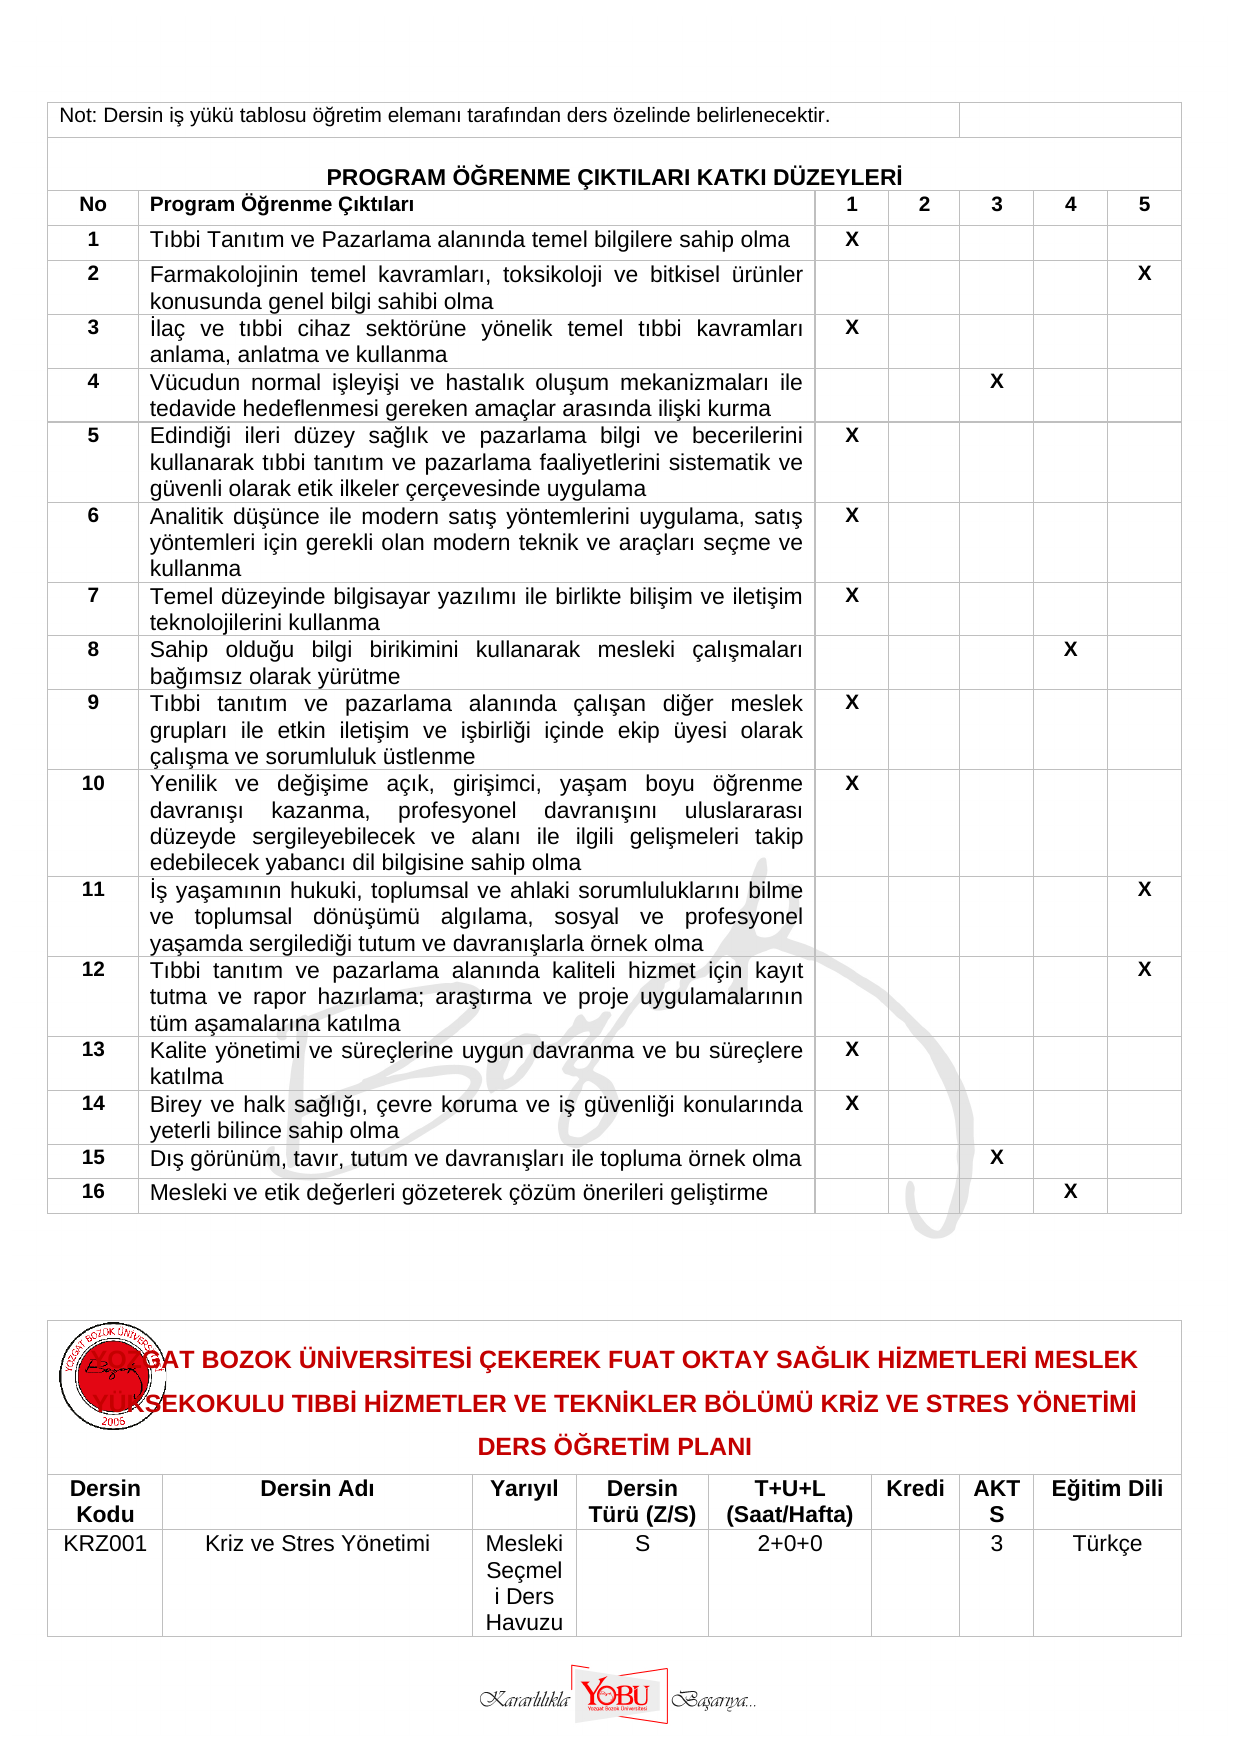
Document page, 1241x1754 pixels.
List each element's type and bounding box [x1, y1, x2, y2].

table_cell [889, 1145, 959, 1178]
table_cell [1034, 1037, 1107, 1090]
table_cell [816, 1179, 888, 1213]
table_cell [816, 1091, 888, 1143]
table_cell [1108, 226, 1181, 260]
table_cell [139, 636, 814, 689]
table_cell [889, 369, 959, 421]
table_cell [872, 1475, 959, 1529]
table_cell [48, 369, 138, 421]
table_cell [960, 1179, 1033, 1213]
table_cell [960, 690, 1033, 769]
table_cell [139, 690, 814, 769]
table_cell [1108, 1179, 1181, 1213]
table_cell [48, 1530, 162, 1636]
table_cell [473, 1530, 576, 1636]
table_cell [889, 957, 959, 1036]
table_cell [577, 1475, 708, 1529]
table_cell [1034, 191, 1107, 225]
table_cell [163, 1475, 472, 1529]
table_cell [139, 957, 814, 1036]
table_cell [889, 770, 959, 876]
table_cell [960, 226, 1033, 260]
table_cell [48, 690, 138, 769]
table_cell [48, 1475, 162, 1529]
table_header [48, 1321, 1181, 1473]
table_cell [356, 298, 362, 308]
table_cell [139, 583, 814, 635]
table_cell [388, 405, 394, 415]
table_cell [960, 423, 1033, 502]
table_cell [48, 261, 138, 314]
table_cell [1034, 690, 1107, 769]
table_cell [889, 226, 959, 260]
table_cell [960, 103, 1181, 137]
picture [12, 16, 1228, 1736]
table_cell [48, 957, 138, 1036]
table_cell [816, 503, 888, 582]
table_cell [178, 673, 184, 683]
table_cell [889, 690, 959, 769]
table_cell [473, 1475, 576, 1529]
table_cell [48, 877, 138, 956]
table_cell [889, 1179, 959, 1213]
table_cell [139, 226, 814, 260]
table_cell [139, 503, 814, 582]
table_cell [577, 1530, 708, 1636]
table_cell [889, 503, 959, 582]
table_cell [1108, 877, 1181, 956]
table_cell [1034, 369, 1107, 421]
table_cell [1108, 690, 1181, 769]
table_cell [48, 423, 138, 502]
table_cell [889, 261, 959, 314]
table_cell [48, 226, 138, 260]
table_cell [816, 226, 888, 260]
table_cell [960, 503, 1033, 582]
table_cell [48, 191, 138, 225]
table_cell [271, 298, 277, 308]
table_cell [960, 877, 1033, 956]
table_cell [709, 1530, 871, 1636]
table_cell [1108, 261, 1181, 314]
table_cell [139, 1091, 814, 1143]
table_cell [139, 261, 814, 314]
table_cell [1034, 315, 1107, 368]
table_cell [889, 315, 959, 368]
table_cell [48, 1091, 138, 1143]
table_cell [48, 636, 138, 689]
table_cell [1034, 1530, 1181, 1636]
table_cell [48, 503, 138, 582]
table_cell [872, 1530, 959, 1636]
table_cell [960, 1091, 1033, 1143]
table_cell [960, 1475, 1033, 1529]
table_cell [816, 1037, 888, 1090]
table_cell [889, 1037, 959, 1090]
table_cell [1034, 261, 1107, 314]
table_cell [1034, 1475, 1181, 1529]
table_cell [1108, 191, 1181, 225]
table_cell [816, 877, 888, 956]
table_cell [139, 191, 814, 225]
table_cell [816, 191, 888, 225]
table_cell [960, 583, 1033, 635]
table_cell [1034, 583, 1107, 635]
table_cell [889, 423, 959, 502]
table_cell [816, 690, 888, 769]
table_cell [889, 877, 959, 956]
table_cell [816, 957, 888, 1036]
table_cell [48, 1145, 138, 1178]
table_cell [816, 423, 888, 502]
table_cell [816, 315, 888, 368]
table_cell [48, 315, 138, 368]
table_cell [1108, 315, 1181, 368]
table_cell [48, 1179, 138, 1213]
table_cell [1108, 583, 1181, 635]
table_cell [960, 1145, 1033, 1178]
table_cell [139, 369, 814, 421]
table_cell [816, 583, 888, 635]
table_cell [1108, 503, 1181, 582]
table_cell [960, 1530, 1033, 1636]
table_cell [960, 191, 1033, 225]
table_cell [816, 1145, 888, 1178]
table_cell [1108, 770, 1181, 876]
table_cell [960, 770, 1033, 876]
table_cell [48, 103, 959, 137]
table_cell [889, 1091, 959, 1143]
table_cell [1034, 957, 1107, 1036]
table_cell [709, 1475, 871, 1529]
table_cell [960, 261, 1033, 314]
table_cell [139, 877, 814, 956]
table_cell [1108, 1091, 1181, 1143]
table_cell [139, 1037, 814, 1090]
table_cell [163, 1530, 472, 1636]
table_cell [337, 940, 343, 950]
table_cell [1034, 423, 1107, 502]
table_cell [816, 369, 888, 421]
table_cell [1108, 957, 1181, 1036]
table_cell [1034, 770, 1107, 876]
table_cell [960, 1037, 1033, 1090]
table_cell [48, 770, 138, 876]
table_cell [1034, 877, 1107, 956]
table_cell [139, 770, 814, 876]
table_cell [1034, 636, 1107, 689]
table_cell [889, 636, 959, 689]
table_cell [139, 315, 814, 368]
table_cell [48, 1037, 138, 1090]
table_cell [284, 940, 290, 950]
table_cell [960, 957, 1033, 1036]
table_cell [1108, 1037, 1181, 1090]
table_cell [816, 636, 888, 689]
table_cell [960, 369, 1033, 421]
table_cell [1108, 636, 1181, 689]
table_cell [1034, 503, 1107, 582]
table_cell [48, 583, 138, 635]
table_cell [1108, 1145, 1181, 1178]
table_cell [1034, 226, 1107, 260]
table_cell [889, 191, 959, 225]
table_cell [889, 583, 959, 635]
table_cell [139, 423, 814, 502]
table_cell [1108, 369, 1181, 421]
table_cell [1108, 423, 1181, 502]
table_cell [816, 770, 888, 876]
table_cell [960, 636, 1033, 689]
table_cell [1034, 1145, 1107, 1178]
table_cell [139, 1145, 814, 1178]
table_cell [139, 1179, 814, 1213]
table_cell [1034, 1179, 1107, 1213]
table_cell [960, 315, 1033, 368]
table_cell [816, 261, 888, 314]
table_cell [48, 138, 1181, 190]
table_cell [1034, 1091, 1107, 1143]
